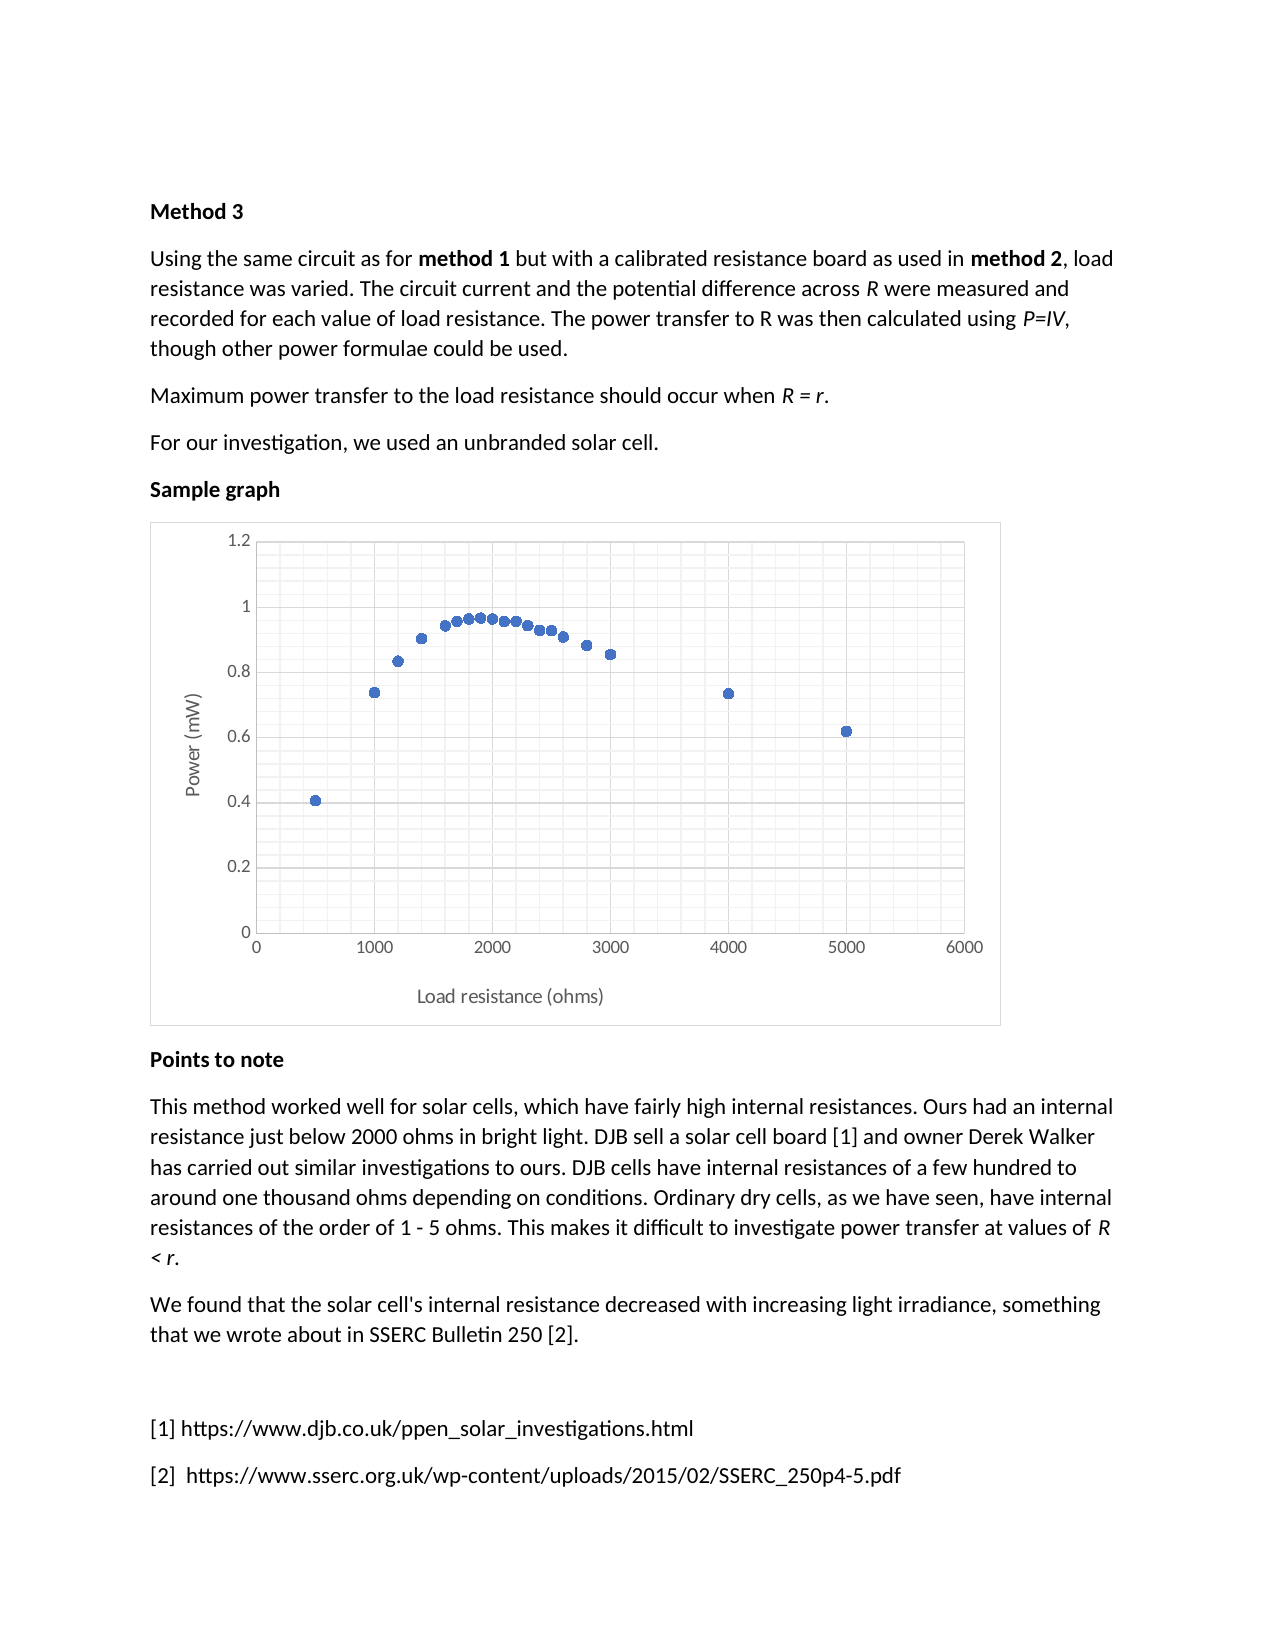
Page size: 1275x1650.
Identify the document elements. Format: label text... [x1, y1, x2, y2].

text For our investigation, we used an unbranded solar cell. [150, 428, 1125, 456]
text We found that the solar cell's internal resistance decreased with increasing light irradiance, something that we wrote about in SSERC Bulletin 250 [2]. [150, 1290, 1125, 1348]
text Sample graph [150, 475, 1125, 503]
text Maximum power transfer to the load resistance should occur when R = r. [150, 381, 1125, 409]
text [1] https://www.djb.co.uk/ppen_solar_investigations.html [150, 1414, 1125, 1442]
text Points to note [150, 1045, 1125, 1073]
text Using the same circuit as for method 1 but with a calibrated resistance board as used in method 2, load resistance was varied. The circuit current and the potential difference across R were measured and recorded for each value of load resistance. The power transfer to R was then calculated using P=IV, though other power formulae could be used. [150, 244, 1125, 362]
text This method worked well for solar cells, which have fairly high internal resistances. Ours had an internal resistance just below 2000 ohms in bright light. DJB sell a solar cell board [1] and owner Derek Walker has carried out similar investigations to ours. DJB cells have internal resistances of a few hundred to around one thousand ohms depending on conditions. Ordinary dry cells, as we have seen, have internal resistances of the order of 1 - 5 ohms. This makes it difficult to investigate power transfer at values of R < r. [150, 1092, 1125, 1271]
text [2] https://www.sserc.org.uk/wp-content/uploads/2015/02/SSERC_250p4-5.pdf [150, 1461, 1125, 1489]
text Method 3 [150, 197, 1125, 225]
